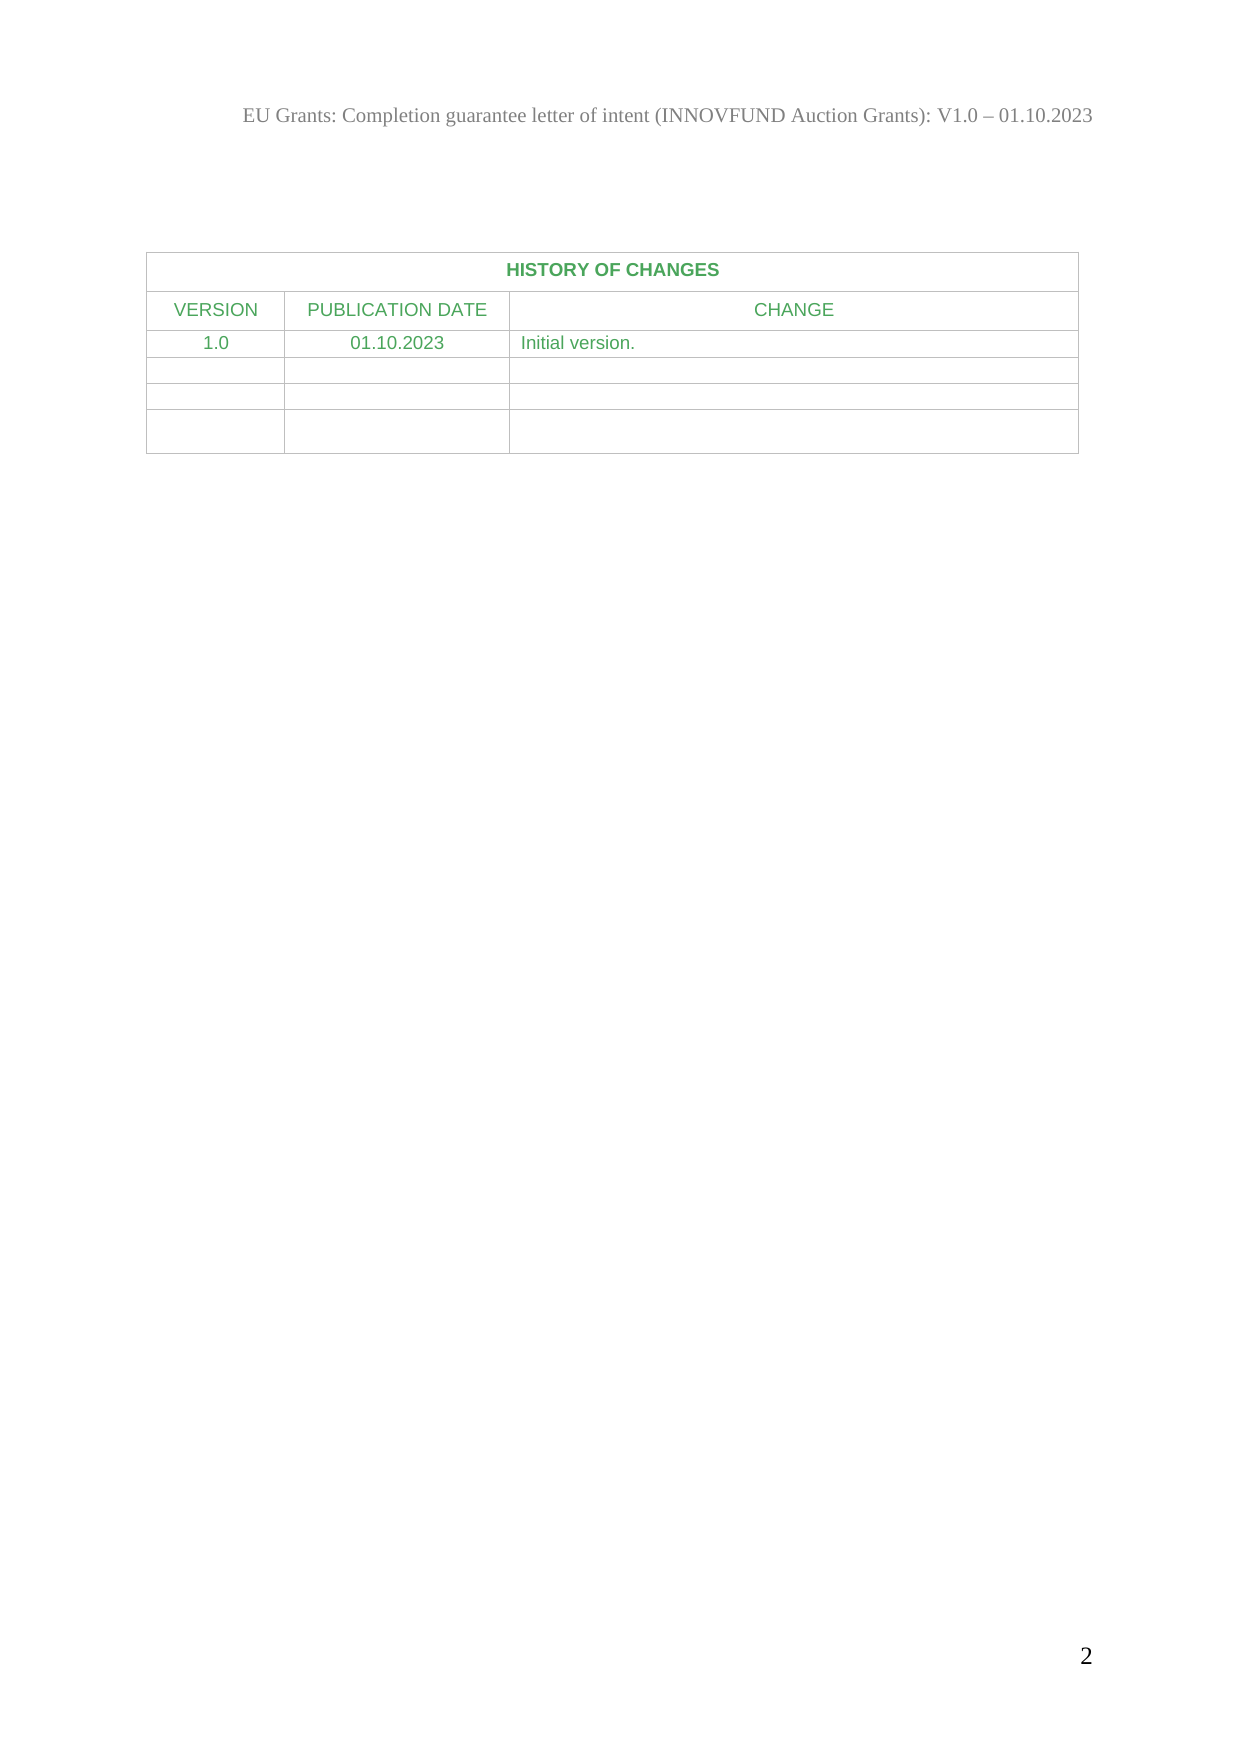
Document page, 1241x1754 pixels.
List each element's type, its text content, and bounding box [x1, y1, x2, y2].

table_cell Initial version. [510, 331, 1078, 357]
table_cell [510, 410, 1078, 453]
table_cell VERSION [147, 292, 284, 330]
table_cell [510, 384, 1078, 409]
table_cell [147, 384, 284, 409]
table_cell [510, 358, 1078, 383]
table_cell 01.10.2023 [285, 331, 509, 357]
table_cell [147, 358, 284, 383]
table_cell PUBLICATION DATE [285, 292, 509, 330]
table_cell 1.0 [147, 331, 284, 357]
table_cell [285, 384, 509, 409]
table_cell [285, 358, 509, 383]
table_cell [285, 410, 509, 453]
table_header HISTORY OF CHANGES [147, 253, 1078, 291]
table_cell CHANGE [510, 292, 1078, 330]
table_cell [147, 410, 284, 453]
